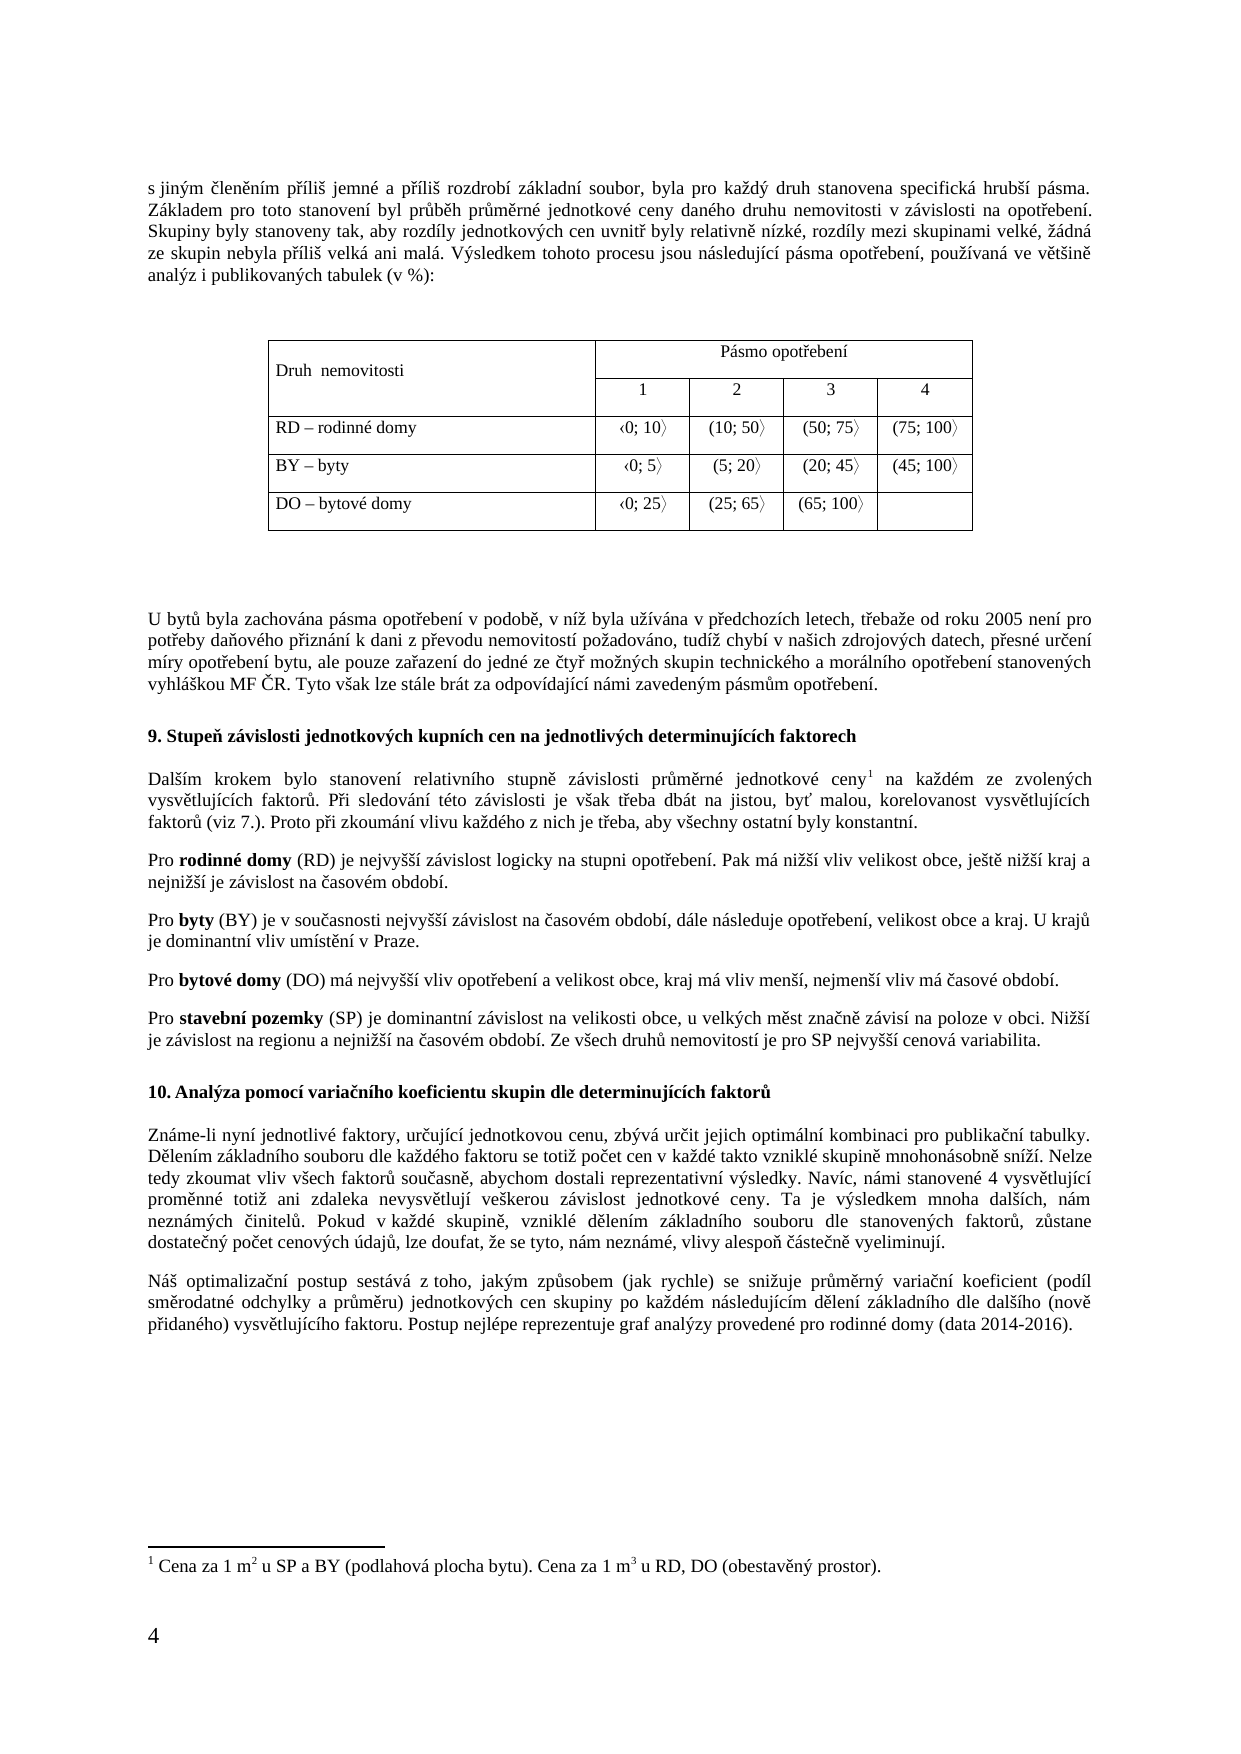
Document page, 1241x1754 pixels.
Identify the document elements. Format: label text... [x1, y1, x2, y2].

text Známe-li nyní jednotlivé faktory, určující jednotkovou cenu, zbývá určit jejich optimální kombinaci pro publikační tabulky. Dělením základního souboru dle každého faktoru se totiž počet cen v každé takto vzniklé skupině mnohonásobně sníží. Nelze tedy zkoumat vliv všech faktorů současně, abychom dostali reprezentativní výsledky. Navíc, námi stanovené 4 vysvětlující proměnné totiž ani zdaleka nevysvětlují veškerou závislost jednotkové ceny. Ta je výsledkem mnoha dalších, nám neznámých činitelů. Pokud v každé skupině, vzniklé dělením základního souboru dle stanovených faktorů, zůstane dostatečný počet cenových údajů, lze doufat, že se tyto, nám neznámé, vlivy alespoň částečně vyeliminují. [148, 1124, 1092, 1253]
text U bytů byla zachována pásma opotřebení v podobě, v níž byla užívána v předchozích letech, třebaže od roku 2005 není pro potřeby daňového přiznání k dani z převodu nemovitostí požadováno, tudíž chybí v našich zdrojových datech, přesné určení míry opotřebení bytu, ale pouze zařazení do jedné ze čtyř možných skupin technického a morálního opotřebení stanovených vyhláškou MF ČR. Tyto však lze stále brát za odpovídající námi zavedeným pásmům opotřebení. [148, 608, 1092, 694]
table_cell 2 [690, 379, 783, 416]
text Dalším krokem bylo stanovení relativního stupně závislosti průměrné jednotkové ceny na každém ze zvolených vysvětlujících faktorů. Při sledování této závislosti je však třeba dbát na jistou, byť malou, korelovanost vysvětlujících faktorů (viz 7.). Proto při zkoumání vlivu každého z nich je třeba, aby všechny ostatní byly konstantní. [148, 768, 1092, 832]
table_cell (10; 50 [690, 417, 783, 454]
subtitle 10. Analýza pomocí variačního koeficientu skupin dle determinujících faktorů [148, 1081, 1092, 1103]
table_cell (75; 100 [878, 417, 972, 454]
table_cell 3 [784, 379, 877, 416]
table_cell (20; 45 [784, 455, 877, 492]
table_cell [878, 493, 972, 530]
table_cell 0; 5 [596, 455, 689, 492]
table_cell (65; 100 [784, 493, 877, 530]
table_cell (50; 75 [784, 417, 877, 454]
table_cell 1 [596, 379, 689, 416]
text Pro byty (BY) je v současnosti nejvyšší závislost na časovém období, dále následuje opotřebení, velikost obce a kraj. U krajů je dominantní vliv umístění v Praze. [148, 909, 1092, 952]
text Náš optimalizační postup sestává z toho, jakým způsobem (jak rychle) se snižuje průměrný variační koeficient (podíl směrodatné odchylky a průměru) jednotkových cen skupiny po každém následujícím dělení základního dle dalšího (nově přidaného) vysvětlujícího faktoru. Postup nejlépe reprezentuje graf analýzy provedené pro rodinné domy (data 2014-2016). [148, 1270, 1092, 1334]
text Pro stavební pozemky (SP) je dominantní závislost na velikosti obce, u velkých měst značně závisí na poloze v obci. Nižší je závislost na regionu a nejnižší na časovém období. Ze všech druhů nemovitostí je pro SP nejvyšší cenová variabilita. [148, 1007, 1092, 1050]
table_cell BY – byty [269, 455, 595, 492]
table_cell (25; 65 [690, 493, 783, 530]
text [148, 177, 1092, 285]
table_cell RD – rodinné domy [269, 417, 595, 454]
table_cell 4 [878, 379, 972, 416]
table_cell 0; 25 [596, 493, 689, 530]
text Pro rodinné domy (RD) je nejvyšší závislost logicky na stupni opotřebení. Pak má nižší vliv velikost obce, ještě nižší kraj a nejnižší je závislost na časovém období. [148, 849, 1092, 892]
table_cell (5; 20 [690, 455, 783, 492]
table_header Pásmo opotřebení [596, 341, 972, 378]
table_cell 0; 10 [596, 417, 689, 454]
subtitle 9. Stupeň závislosti jednotkových kupních cen na jednotlivých determinujících faktorech [148, 725, 1092, 747]
table_header Druh nemovitosti [269, 341, 595, 416]
text Pro bytové domy (DO) má nejvyšší vliv opotřebení a velikost obce, kraj má vliv menší, nejmenší vliv má časové období. [148, 969, 1092, 990]
table_cell DO – bytové domy [269, 493, 595, 530]
table_cell (45; 100 [878, 455, 972, 492]
